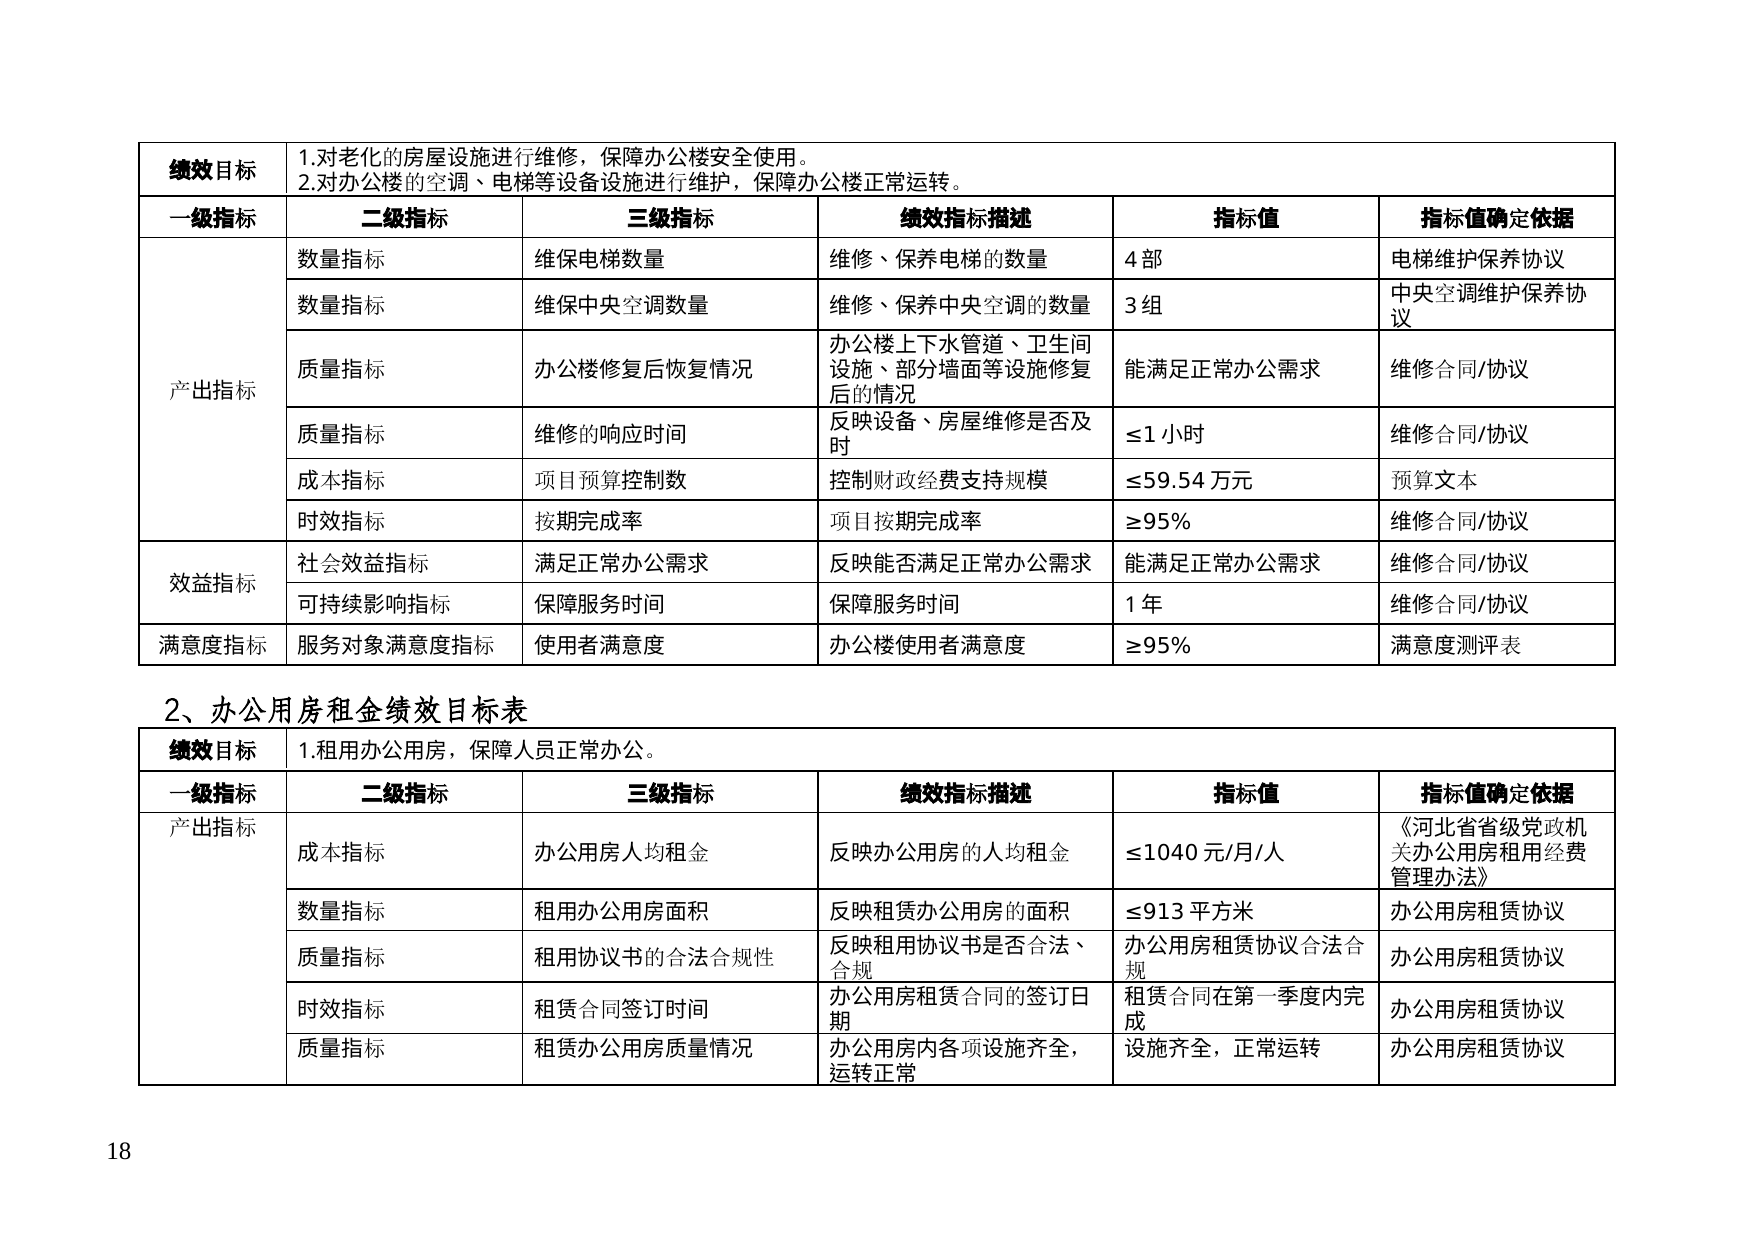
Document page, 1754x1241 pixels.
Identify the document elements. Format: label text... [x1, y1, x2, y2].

table_cell 服务对象满意度指标 [287, 625, 522, 664]
table_header 1.对老化的房屋设施进行维修，保障办公楼安全使用。 2.对办公楼的空调、电梯等设备设施进行维护，保障办公楼正常运转。 [287, 143, 1614, 193]
table_cell 质量指标 [287, 931, 522, 981]
table_cell 设施齐全，正常运转 [1114, 1034, 1378, 1084]
table_cell 项目预算控制数 [523, 459, 817, 499]
table_cell 《河北省省级党政机关办公用房租用经费管理办法》 [1380, 813, 1614, 888]
table_cell 按期完成率 [523, 501, 817, 540]
table_cell 维修、保养电梯的数量 [819, 238, 1112, 278]
table_cell 维修的响应时间 [523, 408, 817, 457]
table_cell 办公用房租赁协议 [1380, 931, 1614, 981]
table_cell 数量指标 [287, 238, 522, 278]
table_cell 办公楼使用者满意度 [819, 625, 1112, 664]
table_cell 社会效益指标 [287, 542, 522, 582]
table_cell 满足正常办公需求 [523, 542, 817, 582]
table_cell 使用者满意度 [523, 625, 817, 664]
table_cell 数量指标 [287, 890, 522, 929]
table_cell 时效指标 [287, 501, 522, 540]
text 2、办公用房租金绩效目标表 [106, 694, 1648, 727]
table_cell 租用协议书的合法合规性 [523, 931, 817, 981]
table_cell 时效指标 [287, 983, 522, 1033]
table_cell 维修、保养中央空调的数量 [819, 280, 1112, 329]
table_cell 满意度测评表 [1380, 625, 1614, 664]
table_cell 电梯维护保养协议 [1380, 238, 1614, 278]
table_cell 反映能否满足正常办公需求 [819, 542, 1112, 582]
table_cell 租用办公用房面积 [523, 890, 817, 929]
table_cell 成本指标 [287, 813, 522, 888]
table_cell 能满足正常办公需求 [1114, 542, 1378, 582]
table_header 三级指标 [523, 197, 817, 236]
table_cell 4部 [1114, 238, 1378, 278]
table_cell 质量指标 [287, 331, 522, 406]
table_cell 产出指标 [140, 238, 286, 540]
table_cell ≤59.54万元 [1114, 459, 1378, 499]
table_cell 维修合同/协议 [1380, 408, 1614, 457]
table_cell 成本指标 [287, 459, 522, 499]
table_cell 办公用房租赁协议 [1380, 983, 1614, 1033]
table_cell ≥95% [1114, 501, 1378, 540]
table_cell 维修合同/协议 [1380, 542, 1614, 582]
table_cell 办公用房租赁合同的签订日期 [819, 983, 1112, 1033]
table_cell 办公楼上下水管道、卫生间设施、部分墙面等设施修复后的情况 [819, 331, 1112, 406]
table_cell 3组 [1114, 280, 1378, 329]
table_cell 保障服务时间 [819, 583, 1112, 623]
table_header 指标值 [1114, 772, 1378, 812]
table_cell 反映租赁办公用房的面积 [819, 890, 1112, 929]
table_cell 租赁办公用房质量情况 [523, 1034, 817, 1084]
table_cell 租赁合同在第一季度内完成 [1114, 983, 1378, 1033]
table_cell 维修合同/协议 [1380, 331, 1614, 406]
table_header 指标值确定依据 [1380, 772, 1614, 812]
table_cell 办公用房租赁协议 [1380, 1034, 1614, 1084]
table_header 三级指标 [523, 772, 817, 812]
table_header 绩效指标描述 [819, 772, 1112, 812]
table_cell 反映设备、房屋维修是否及时 [819, 408, 1112, 457]
table_cell 保障服务时间 [523, 583, 817, 623]
table_cell 办公楼修复后恢复情况 [523, 331, 817, 406]
table_cell 数量指标 [287, 280, 522, 329]
table_cell 办公用房租赁协议 [1380, 890, 1614, 929]
table_cell 维修合同/协议 [1380, 583, 1614, 623]
table_cell 维修合同/协议 [1380, 501, 1614, 540]
table_cell 预算文本 [1380, 459, 1614, 499]
table_cell 满意度指标 [140, 625, 286, 664]
table_header 一级指标 [140, 772, 286, 812]
table_cell 办公用房内各项设施齐全，运转正常 [819, 1034, 1112, 1084]
table_cell 控制财政经费支持规模 [819, 459, 1112, 499]
table_cell 项目按期完成率 [819, 501, 1112, 540]
table_header 绩效指标描述 [819, 197, 1112, 236]
table_cell ≥95% [1114, 625, 1378, 664]
table_cell 反映办公用房的人均租金 [819, 813, 1112, 888]
table_header 二级指标 [287, 197, 522, 236]
table_cell ≤1小时 [1114, 408, 1378, 457]
table_header 一级指标 [140, 197, 286, 236]
table_cell 办公用房人均租金 [523, 813, 817, 888]
table_header 绩效目标 [140, 143, 286, 193]
table_cell 1年 [1114, 583, 1378, 623]
table_cell 效益指标 [140, 542, 286, 623]
table_cell ≤913平方米 [1114, 890, 1378, 929]
table_cell 质量指标 [287, 1034, 522, 1084]
table_header 二级指标 [287, 772, 522, 812]
table_cell 办公用房租赁协议合法合规 [1114, 931, 1378, 981]
table_cell ≤1040元/月/人 [1114, 813, 1378, 888]
table_header 指标值 [1114, 197, 1378, 236]
table_cell 维保电梯数量 [523, 238, 817, 278]
table_cell 质量指标 [287, 408, 522, 457]
table_header 绩效目标 [140, 729, 286, 768]
table_cell 可持续影响指标 [287, 583, 522, 623]
table_cell 能满足正常办公需求 [1114, 331, 1378, 406]
table_cell 中央空调维护保养协议 [1380, 280, 1614, 329]
table_header 指标值确定依据 [1380, 197, 1614, 236]
table_cell 产出指标 [140, 813, 286, 1084]
table_cell 租赁合同签订时间 [523, 983, 817, 1033]
table_cell 反映租用协议书是否合法、合规 [819, 931, 1112, 981]
table_cell 维保中央空调数量 [523, 280, 817, 329]
table_header 1.租用办公用房，保障人员正常办公。 [287, 729, 1614, 768]
